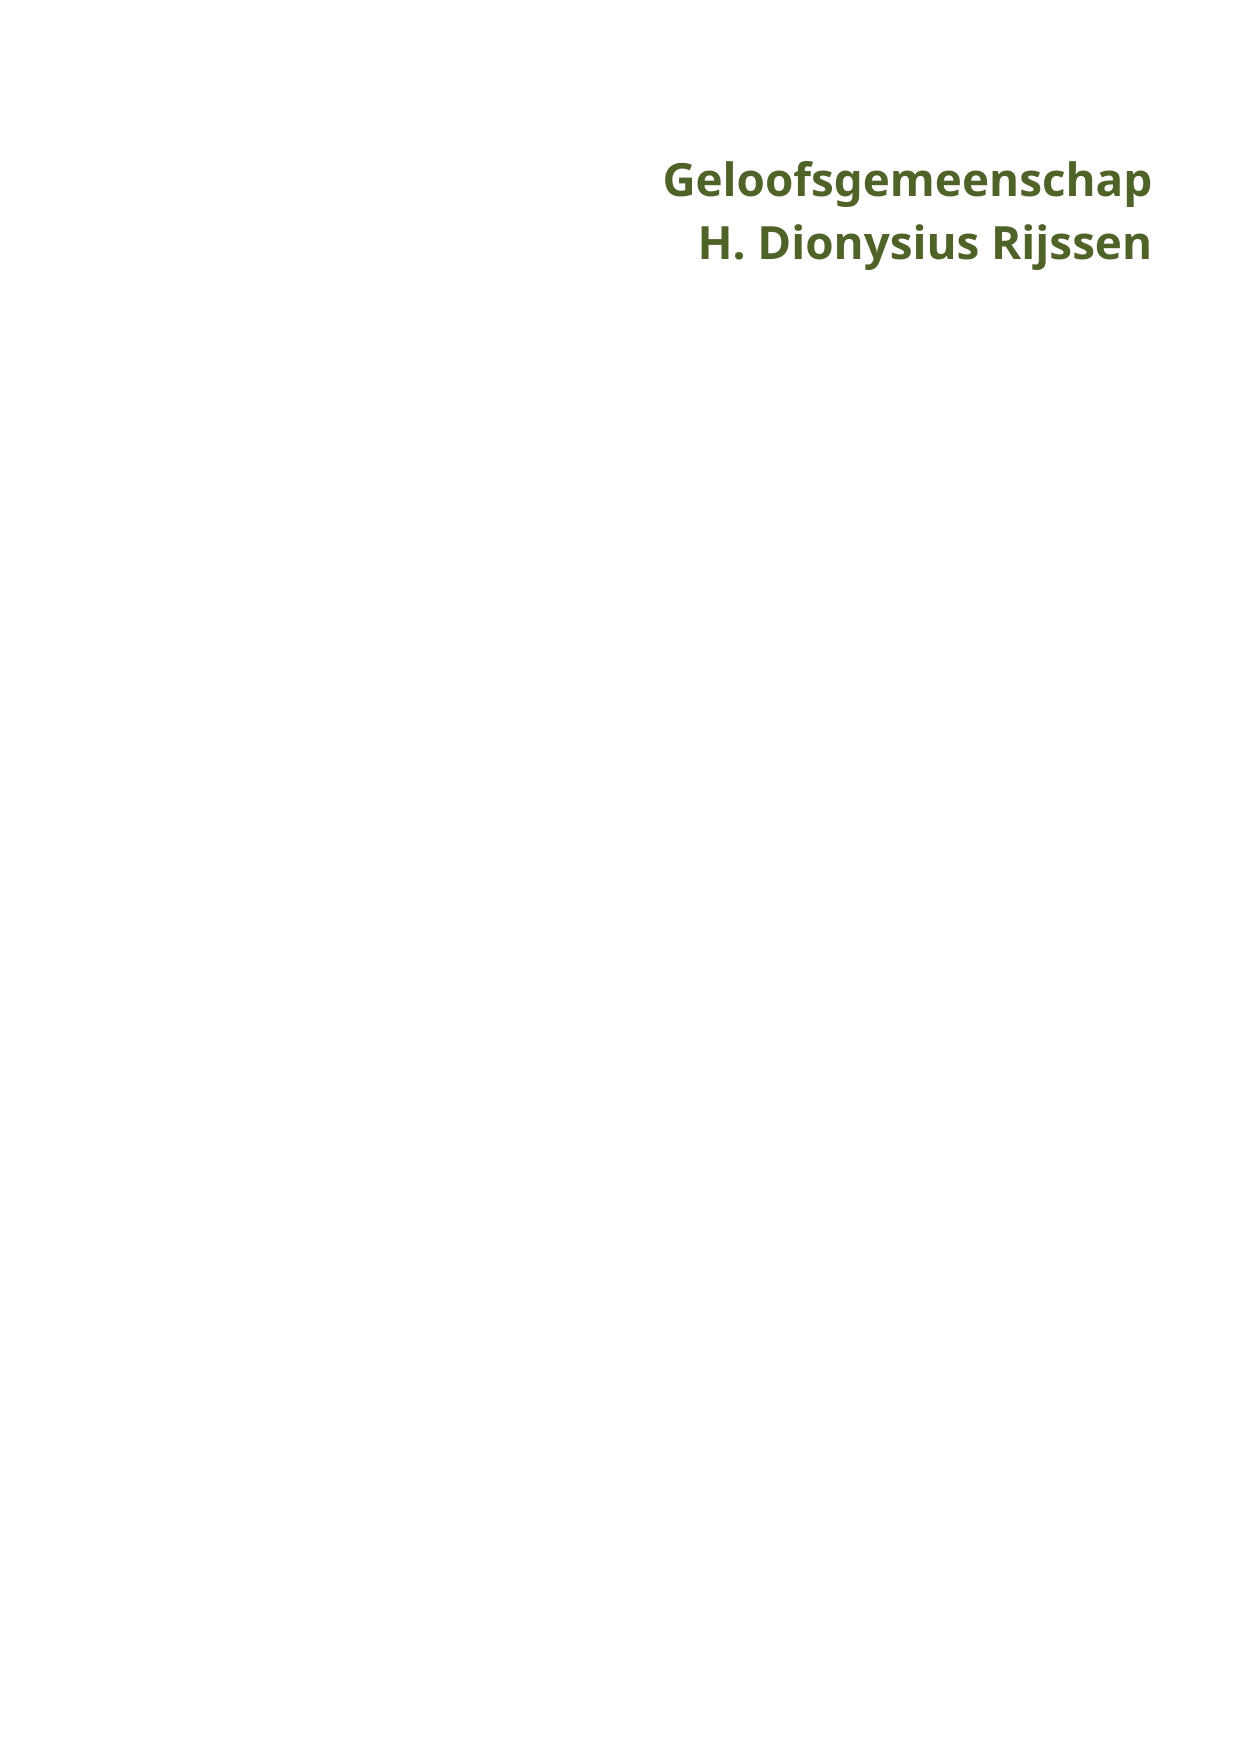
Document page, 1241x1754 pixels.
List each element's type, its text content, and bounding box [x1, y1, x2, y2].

text H. Dionysius Rijssen [148, 210, 1152, 272]
text Geloofsgemeenschap [148, 148, 1152, 210]
